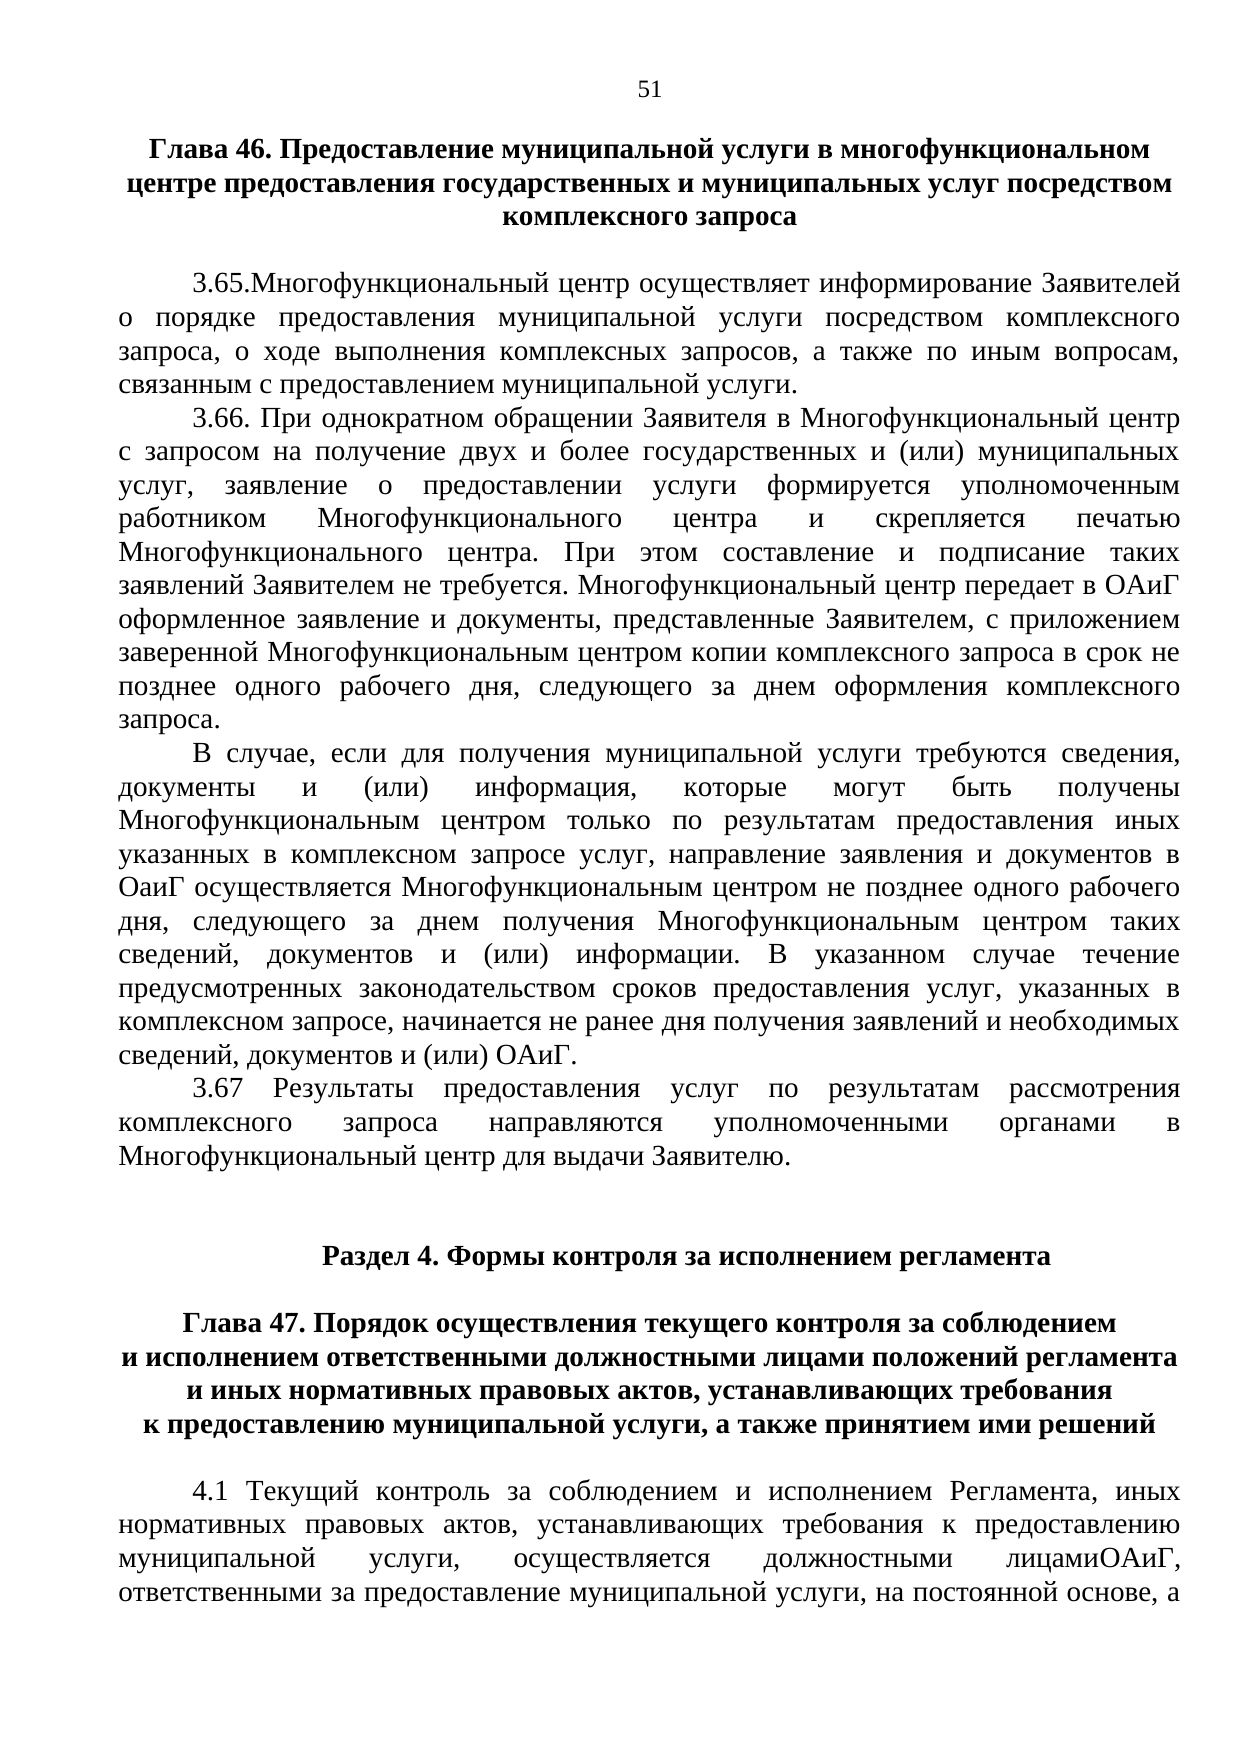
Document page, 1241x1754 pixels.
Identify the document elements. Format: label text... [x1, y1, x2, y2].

text и исполнением ответственными должностными лицами положений регламента [118, 1339, 1181, 1372]
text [118, 1473, 1181, 1607]
text к предоставлению муниципальной услуги, а также принятием ими решений [118, 1406, 1181, 1439]
text 3.66. При однократном обращении Заявителя в Многофункциональный центр с запросом на получение двух и более государственных и (или) муниципальных услуг, заявление о предоставлении услуги формируется уполномоченным работником Многофункционального центра и скрепляется печатью Многофункционального центра. При этом составление и подписание таких заявлений Заявителем не требуется. Многофункциональный центр передает в ОАиГ оформленное заявление и документы, представленные Заявителем, с приложением заверенной Многофункциональным центром копии комплексного запроса в срок не позднее одного рабочего дня, следующего за днем оформления комплексного запроса. [118, 400, 1181, 735]
text 3.65.Многофункциональный центр осуществляет информирование Заявителей о порядке предоставления муниципальной услуги посредством комплексного запроса, о ходе выполнения комплексных запросов, а также по иным вопросам, связанным с предоставлением муниципальной услуги. [118, 266, 1181, 400]
text В случае, если для получения муниципальной услуги требуются сведения, документы и (или) информация, которые могут быть получены Многофункциональным центром только по результатам предоставления иных указанных в комплексном запросе услуг, направление заявления и документов в ОаиГ осуществляется Многофункциональным центром не позднее одного рабочего дня, следующего за днем получения Многофункциональным центром таких сведений, документов и (или) информации. В указанном случае течение предусмотренных законодательством сроков предоставления услуг, указанных в комплексном запросе, начинается не ранее дня получения заявлений и необходимых сведений, документов и (или) ОАиГ. [118, 735, 1181, 1071]
text 3.67 Результаты предоставления услуг по результатам рассмотрения комплексного запроса направляются уполномоченными органами в Многофункциональный центр для выдачи Заявителю. [118, 1071, 1181, 1171]
text Раздел 4. Формы контроля за исполнением регламента [118, 1238, 1181, 1272]
text Глава 47. Порядок осуществления текущего контроля за соблюдением [118, 1305, 1181, 1339]
text Глава 46. Предоставление муниципальной услуги в многофункциональном центре предоставления государственных и муниципальных услуг посредством комплексного запроса [118, 131, 1181, 232]
text и иных нормативных правовых актов, устанавливающих требования [118, 1372, 1181, 1406]
